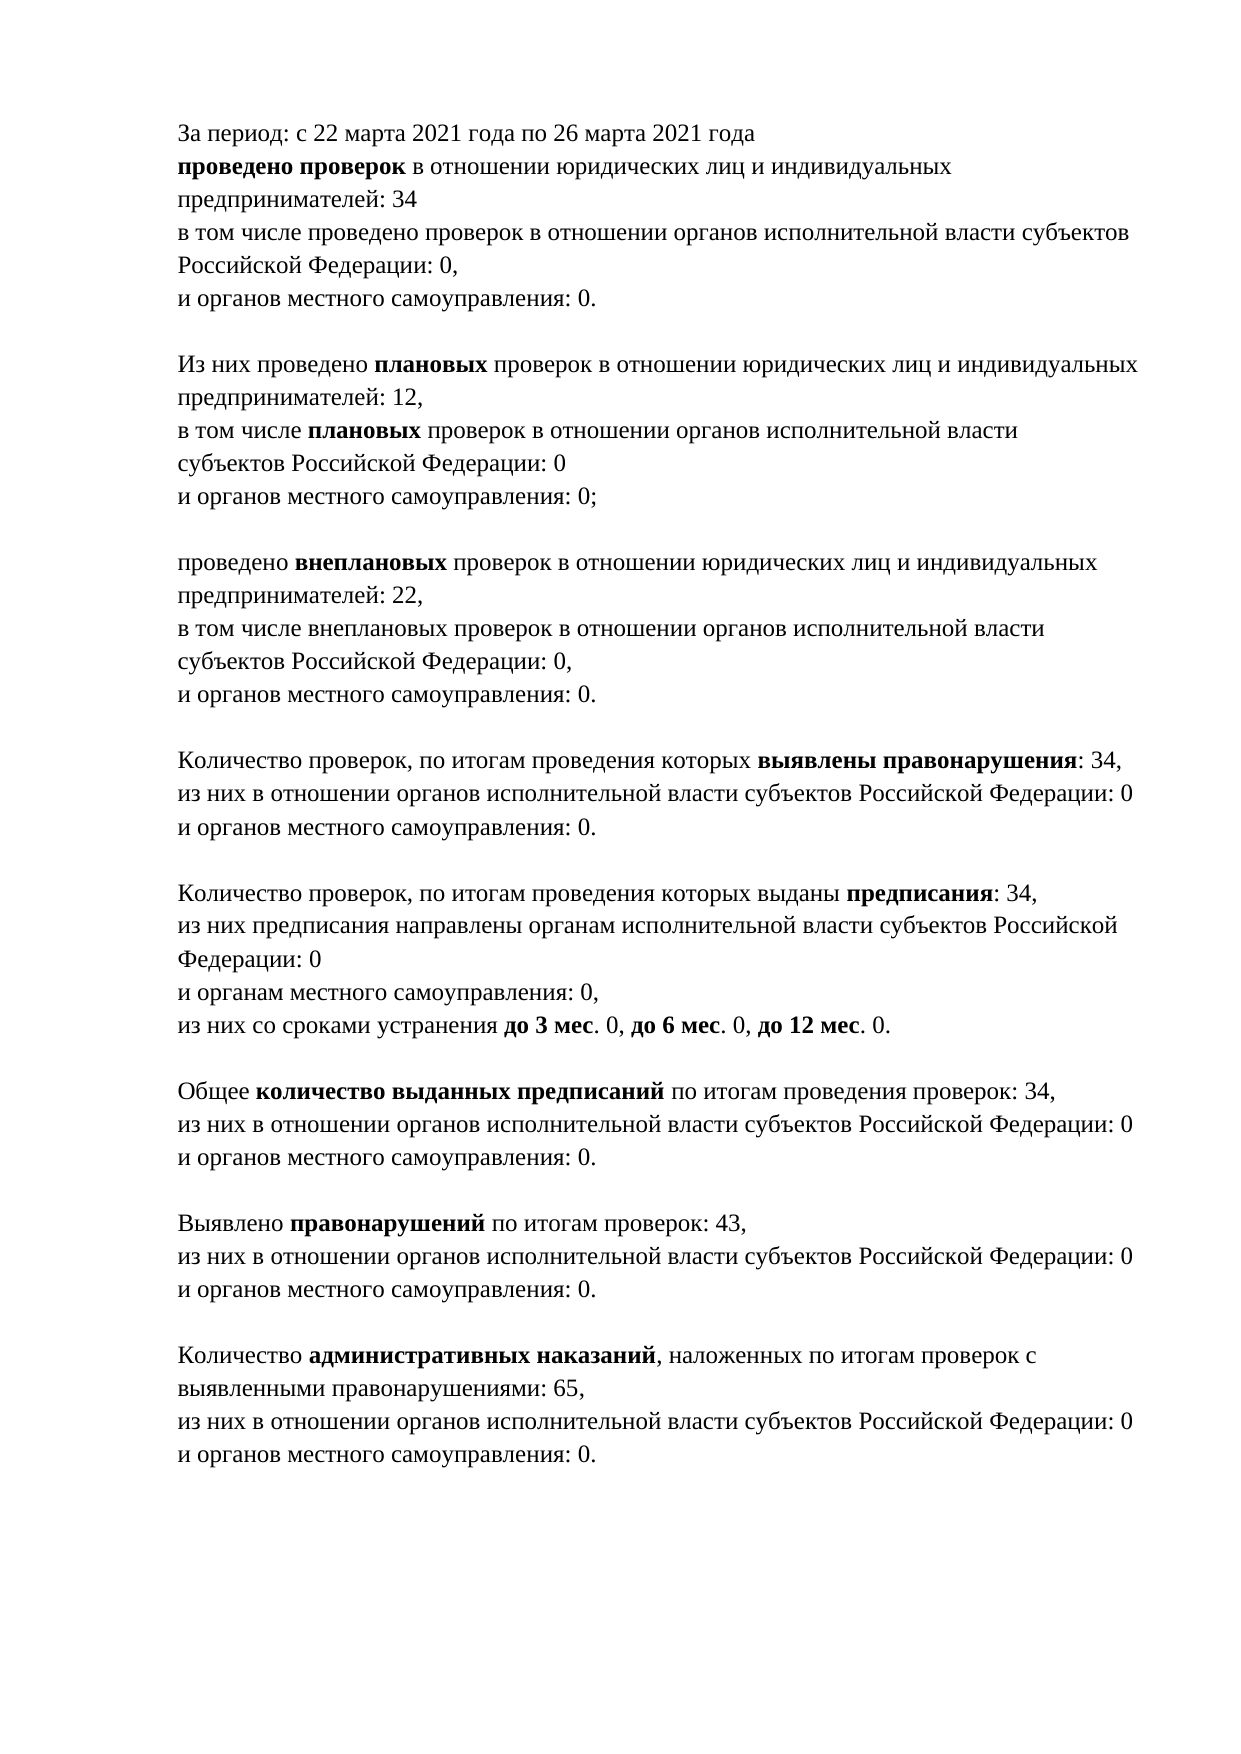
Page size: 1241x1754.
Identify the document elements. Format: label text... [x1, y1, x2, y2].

text в том числе плановых проверок в отношении органов исполнительной власти [177, 415, 1152, 444]
text Количество административных наказаний, наложенных по итогам проверок с выявленными правонарушениями: 65, [177, 1340, 1152, 1402]
text Количество проверок, по итогам проведения которых выданы предписания: 34, [177, 878, 1152, 906]
text из них в отношении органов исполнительной власти субъектов Российской Федерации: 0 [177, 778, 1152, 807]
text и органов местного самоуправления: 0. [177, 1142, 1152, 1171]
text и органов местного самоуправления: 0. [177, 1274, 1152, 1303]
text субъектов Российской Федерации: 0 [177, 448, 1152, 477]
text Общее количество выданных предписаний по итогам проведения проверок: 34, [177, 1076, 1152, 1104]
text проведено внеплановых проверок в отношении юридических лиц и индивидуальных предпринимателей: 22, [177, 547, 1152, 609]
text и органов местного самоуправления: 0. [177, 1439, 1152, 1468]
text Из них проведено плановых проверок в отношении юридических лиц и индивидуальных предпринимателей: 12, [177, 349, 1152, 411]
text из них со сроками устранения до 3 мес. 0, до 6 мес. 0, до 12 мес. 0. [177, 1010, 1152, 1038]
text и органов местного самоуправления: 0. [177, 679, 1152, 708]
text из них в отношении органов исполнительной власти субъектов Российской Федерации: 0 [177, 1241, 1152, 1269]
text и органов местного самоуправления: 0. [177, 283, 1152, 312]
text проведено проверок в отношении юридических лиц и индивидуальных [177, 151, 1152, 180]
text За период: с 22 марта 2021 года по 26 марта 2021 года [177, 118, 1152, 147]
text Выявлено правонарушений по итогам проверок: 43, [177, 1208, 1152, 1237]
text и органов местного самоуправления: 0; [177, 481, 1152, 510]
text предпринимателей: 34 [177, 184, 1152, 213]
text из них в отношении органов исполнительной власти субъектов Российской Федерации: 0 [177, 1109, 1152, 1137]
text и органов местного самоуправления: 0. [177, 812, 1152, 840]
text из них предписания направлены органам исполнительной власти субъектов Российской Федерации: 0 [177, 911, 1152, 972]
text из них в отношении органов исполнительной власти субъектов Российской Федерации: 0 [177, 1406, 1152, 1435]
text Количество проверок, по итогам проведения которых выявлены правонарушения: 34, [177, 746, 1152, 774]
text и органам местного самоуправления: 0, [177, 977, 1152, 1005]
text в том числе проведено проверок в отношении органов исполнительной власти субъектов Российской Федерации: 0, [177, 217, 1152, 279]
text в том числе внеплановых проверок в отношении органов исполнительной власти субъектов Российской Федерации: 0, [177, 613, 1152, 675]
